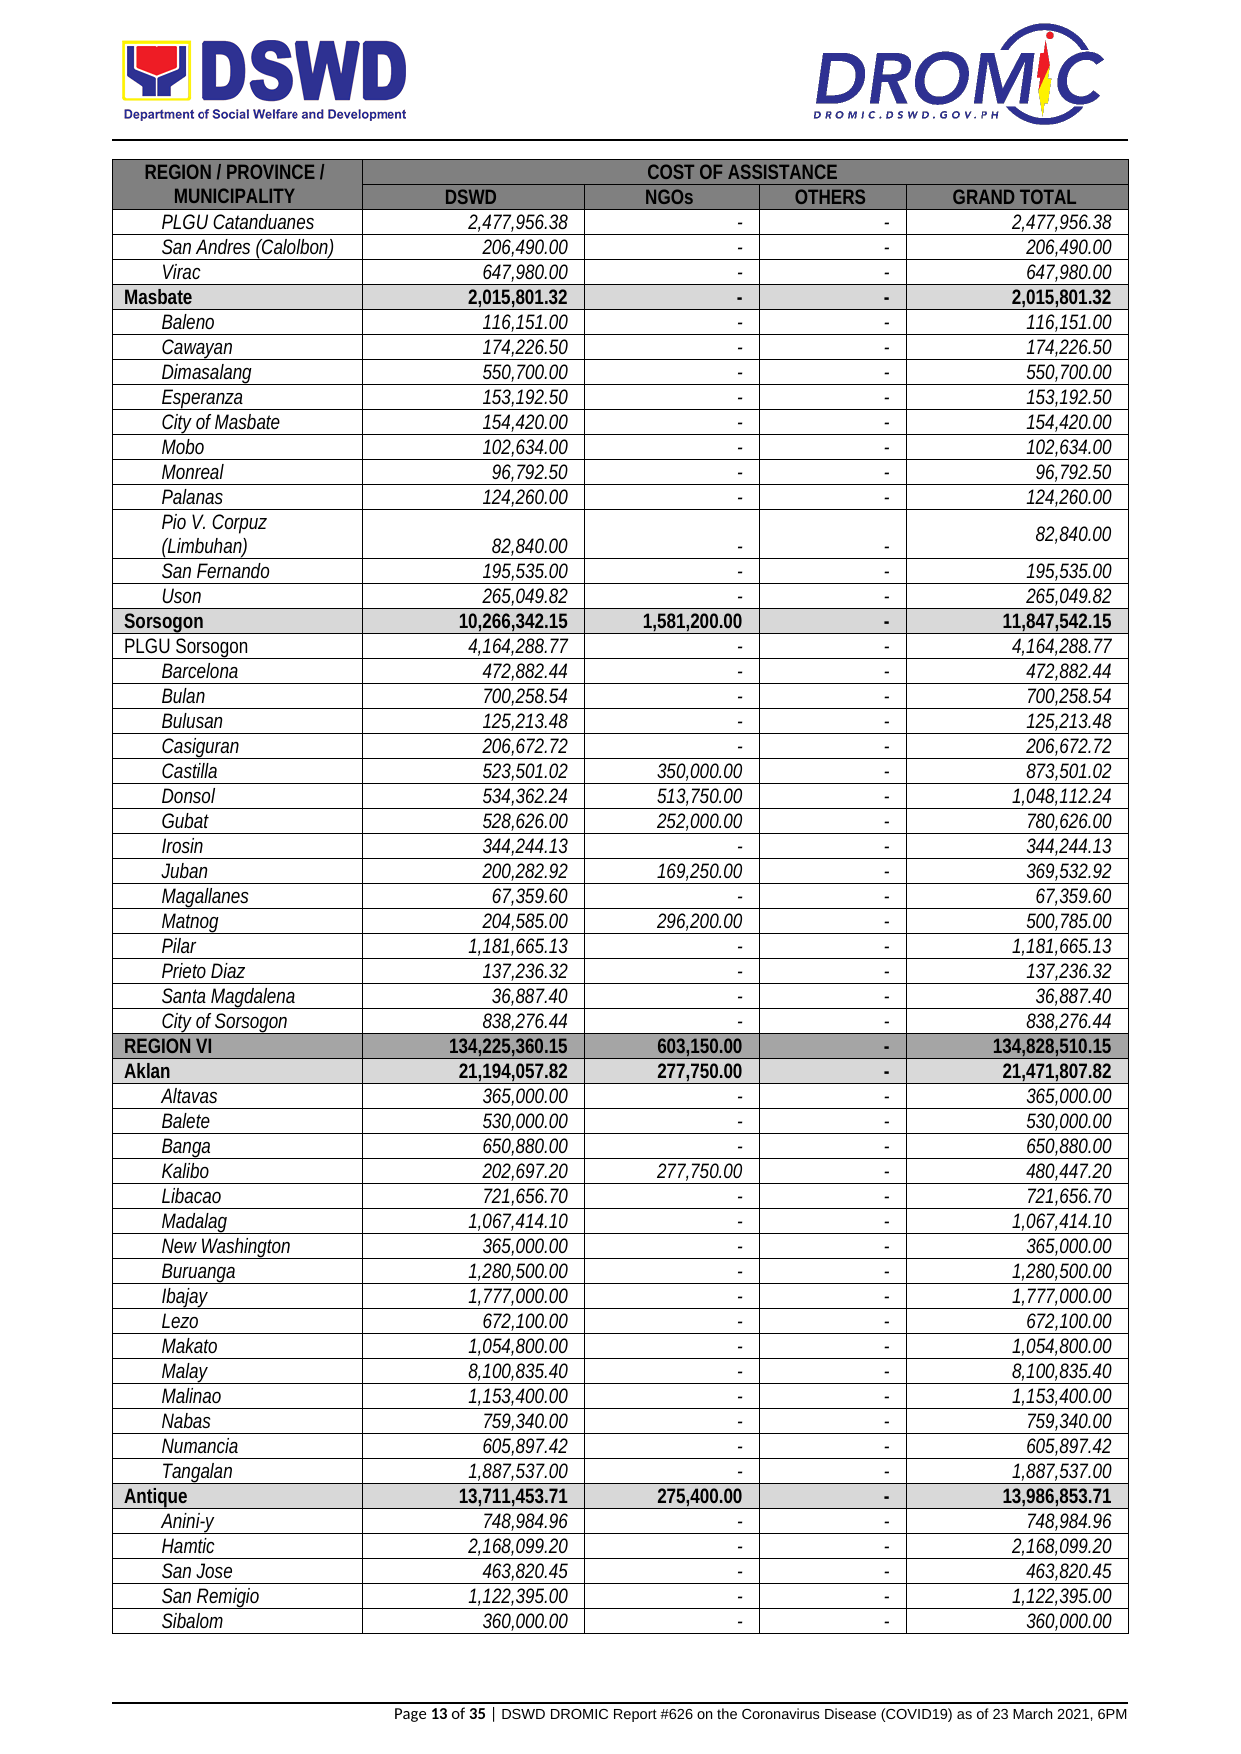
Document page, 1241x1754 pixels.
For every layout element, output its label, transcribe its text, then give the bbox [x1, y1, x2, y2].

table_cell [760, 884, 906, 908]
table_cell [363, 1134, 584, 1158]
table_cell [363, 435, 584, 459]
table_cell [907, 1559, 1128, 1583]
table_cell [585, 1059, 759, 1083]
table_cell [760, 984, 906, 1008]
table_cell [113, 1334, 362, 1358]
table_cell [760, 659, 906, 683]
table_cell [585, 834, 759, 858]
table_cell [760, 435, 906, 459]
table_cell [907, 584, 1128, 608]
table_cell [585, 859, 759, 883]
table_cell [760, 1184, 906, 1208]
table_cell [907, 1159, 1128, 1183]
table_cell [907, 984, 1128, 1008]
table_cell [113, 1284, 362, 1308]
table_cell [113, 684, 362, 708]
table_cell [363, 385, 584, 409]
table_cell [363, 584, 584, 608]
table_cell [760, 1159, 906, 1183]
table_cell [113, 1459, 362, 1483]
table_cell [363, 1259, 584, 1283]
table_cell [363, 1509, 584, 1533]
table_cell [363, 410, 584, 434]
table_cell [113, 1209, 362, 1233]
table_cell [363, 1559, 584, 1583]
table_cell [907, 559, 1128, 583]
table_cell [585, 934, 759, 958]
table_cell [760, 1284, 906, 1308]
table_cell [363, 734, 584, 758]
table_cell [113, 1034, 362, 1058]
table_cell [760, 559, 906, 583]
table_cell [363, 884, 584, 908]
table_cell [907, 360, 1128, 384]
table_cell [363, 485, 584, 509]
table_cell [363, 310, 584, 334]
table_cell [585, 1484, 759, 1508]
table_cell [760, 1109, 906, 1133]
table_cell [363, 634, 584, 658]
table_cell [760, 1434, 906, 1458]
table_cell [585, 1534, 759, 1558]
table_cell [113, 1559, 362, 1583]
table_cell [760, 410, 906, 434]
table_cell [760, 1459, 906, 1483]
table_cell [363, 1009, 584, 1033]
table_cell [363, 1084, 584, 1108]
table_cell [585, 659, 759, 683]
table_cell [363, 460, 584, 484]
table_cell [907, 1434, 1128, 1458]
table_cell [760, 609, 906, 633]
table_header COST OF ASSISTANCE [363, 160, 1128, 184]
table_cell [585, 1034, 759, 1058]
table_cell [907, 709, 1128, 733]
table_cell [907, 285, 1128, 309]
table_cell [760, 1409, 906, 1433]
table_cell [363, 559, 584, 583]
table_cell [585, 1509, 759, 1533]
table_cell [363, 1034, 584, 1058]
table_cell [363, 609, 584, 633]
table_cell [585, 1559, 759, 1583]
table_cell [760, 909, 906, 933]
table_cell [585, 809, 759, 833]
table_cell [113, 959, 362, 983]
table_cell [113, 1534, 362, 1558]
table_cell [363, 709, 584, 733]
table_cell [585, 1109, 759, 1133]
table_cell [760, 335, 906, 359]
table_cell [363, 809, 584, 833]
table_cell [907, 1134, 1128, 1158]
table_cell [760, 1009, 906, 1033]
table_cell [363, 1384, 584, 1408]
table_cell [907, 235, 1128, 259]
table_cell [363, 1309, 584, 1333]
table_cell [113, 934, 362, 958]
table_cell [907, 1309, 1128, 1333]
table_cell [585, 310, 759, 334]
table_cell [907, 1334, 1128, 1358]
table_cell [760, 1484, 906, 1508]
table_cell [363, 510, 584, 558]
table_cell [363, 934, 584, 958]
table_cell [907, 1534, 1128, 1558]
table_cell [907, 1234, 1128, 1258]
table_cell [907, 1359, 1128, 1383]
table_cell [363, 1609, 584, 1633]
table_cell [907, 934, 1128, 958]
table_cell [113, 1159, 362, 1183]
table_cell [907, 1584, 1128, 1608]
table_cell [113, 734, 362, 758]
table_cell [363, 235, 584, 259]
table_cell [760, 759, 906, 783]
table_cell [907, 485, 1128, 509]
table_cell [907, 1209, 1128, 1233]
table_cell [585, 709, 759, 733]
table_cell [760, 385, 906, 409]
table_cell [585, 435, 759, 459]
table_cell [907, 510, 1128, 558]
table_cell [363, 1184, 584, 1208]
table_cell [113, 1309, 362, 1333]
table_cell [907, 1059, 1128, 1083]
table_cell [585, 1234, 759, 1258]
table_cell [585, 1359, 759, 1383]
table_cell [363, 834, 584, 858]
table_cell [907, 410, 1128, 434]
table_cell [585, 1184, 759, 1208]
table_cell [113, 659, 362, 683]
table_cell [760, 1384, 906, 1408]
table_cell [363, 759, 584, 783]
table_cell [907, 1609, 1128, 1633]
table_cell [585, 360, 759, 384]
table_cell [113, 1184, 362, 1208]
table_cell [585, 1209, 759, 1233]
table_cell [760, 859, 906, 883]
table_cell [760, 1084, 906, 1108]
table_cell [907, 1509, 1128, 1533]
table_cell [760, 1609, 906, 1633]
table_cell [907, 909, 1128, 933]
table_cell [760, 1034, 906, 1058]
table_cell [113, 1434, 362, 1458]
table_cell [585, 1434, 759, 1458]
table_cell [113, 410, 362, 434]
picture [112, 37, 416, 125]
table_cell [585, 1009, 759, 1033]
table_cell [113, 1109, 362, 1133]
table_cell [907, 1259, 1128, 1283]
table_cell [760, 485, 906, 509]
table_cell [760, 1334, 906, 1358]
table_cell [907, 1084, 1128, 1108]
table_cell OTHERS [760, 185, 906, 209]
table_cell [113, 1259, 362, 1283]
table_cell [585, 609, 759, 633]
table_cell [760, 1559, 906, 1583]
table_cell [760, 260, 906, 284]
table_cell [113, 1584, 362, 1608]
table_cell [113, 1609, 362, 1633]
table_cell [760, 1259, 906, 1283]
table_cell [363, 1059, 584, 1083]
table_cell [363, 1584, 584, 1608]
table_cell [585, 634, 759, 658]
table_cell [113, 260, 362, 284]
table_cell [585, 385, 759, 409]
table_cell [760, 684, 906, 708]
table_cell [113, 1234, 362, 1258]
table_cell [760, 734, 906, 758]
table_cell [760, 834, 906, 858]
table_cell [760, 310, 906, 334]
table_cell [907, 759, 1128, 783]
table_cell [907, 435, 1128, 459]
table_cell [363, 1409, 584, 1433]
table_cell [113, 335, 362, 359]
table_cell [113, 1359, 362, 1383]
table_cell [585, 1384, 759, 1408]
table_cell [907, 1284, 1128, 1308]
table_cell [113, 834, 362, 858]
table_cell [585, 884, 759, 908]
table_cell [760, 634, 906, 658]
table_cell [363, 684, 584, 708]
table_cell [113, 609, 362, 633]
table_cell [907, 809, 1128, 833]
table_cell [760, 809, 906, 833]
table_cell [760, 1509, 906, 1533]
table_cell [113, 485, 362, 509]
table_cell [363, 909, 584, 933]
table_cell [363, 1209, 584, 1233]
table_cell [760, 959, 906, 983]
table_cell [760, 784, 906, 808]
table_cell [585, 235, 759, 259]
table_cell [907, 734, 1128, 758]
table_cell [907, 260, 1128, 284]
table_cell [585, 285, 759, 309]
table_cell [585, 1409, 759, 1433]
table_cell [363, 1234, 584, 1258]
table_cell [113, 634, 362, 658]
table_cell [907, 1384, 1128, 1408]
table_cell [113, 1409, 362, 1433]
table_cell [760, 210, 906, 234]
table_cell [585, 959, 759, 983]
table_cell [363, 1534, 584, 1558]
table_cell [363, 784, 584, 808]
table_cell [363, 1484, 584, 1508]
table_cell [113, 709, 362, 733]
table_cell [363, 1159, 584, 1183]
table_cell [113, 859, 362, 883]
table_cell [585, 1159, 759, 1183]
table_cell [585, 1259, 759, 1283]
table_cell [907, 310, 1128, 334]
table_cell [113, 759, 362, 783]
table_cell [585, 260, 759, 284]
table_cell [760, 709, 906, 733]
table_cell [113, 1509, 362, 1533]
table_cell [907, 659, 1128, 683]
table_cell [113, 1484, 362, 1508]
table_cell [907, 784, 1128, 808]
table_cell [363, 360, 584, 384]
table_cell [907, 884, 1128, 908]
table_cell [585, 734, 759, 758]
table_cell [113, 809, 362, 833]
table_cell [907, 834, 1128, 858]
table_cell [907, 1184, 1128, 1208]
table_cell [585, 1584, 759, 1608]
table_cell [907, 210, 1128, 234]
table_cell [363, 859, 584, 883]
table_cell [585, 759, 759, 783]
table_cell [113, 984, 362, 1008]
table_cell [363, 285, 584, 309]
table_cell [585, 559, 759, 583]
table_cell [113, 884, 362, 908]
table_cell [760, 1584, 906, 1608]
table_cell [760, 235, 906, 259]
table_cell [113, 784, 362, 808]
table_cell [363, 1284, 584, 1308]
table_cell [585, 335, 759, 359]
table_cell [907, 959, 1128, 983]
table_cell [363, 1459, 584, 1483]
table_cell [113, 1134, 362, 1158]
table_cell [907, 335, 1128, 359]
picture [781, 23, 1133, 125]
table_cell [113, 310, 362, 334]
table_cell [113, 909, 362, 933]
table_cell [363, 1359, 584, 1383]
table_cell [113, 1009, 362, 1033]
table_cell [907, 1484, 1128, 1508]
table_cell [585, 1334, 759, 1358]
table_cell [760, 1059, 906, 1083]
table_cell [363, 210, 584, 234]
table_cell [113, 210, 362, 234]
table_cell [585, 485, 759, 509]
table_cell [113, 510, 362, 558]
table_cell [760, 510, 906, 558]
table_cell NGOs [585, 185, 759, 209]
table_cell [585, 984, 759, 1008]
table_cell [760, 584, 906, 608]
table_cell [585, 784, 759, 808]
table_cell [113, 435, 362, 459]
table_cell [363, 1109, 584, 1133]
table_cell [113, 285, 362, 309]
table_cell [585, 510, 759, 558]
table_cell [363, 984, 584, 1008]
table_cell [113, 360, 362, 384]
table_cell GRAND TOTAL [907, 185, 1128, 209]
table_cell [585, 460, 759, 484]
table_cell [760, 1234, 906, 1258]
table_cell DSWD [363, 185, 584, 209]
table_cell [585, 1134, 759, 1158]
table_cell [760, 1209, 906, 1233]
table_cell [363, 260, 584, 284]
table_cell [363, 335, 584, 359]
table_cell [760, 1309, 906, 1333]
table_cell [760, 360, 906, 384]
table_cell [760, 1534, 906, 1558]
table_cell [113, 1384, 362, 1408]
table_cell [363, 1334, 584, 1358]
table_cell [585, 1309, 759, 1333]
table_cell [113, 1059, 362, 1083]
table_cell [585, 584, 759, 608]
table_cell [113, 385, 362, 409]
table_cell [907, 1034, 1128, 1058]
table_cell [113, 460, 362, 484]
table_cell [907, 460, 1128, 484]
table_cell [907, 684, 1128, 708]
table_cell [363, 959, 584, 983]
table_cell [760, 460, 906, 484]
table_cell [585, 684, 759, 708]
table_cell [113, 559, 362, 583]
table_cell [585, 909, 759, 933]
table_header REGION / PROVINCE / MUNICIPALITY [113, 160, 362, 209]
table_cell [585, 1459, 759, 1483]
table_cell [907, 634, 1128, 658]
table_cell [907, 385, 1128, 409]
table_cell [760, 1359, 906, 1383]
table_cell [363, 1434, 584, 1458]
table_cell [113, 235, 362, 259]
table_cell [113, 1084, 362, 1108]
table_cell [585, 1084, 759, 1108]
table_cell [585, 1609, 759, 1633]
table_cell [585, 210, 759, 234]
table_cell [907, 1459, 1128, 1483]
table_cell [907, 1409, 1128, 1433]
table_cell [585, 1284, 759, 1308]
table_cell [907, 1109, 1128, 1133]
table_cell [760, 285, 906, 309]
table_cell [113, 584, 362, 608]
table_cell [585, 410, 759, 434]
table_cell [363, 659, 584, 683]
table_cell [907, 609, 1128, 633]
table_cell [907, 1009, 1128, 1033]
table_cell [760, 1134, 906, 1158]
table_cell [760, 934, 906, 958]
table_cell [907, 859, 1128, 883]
